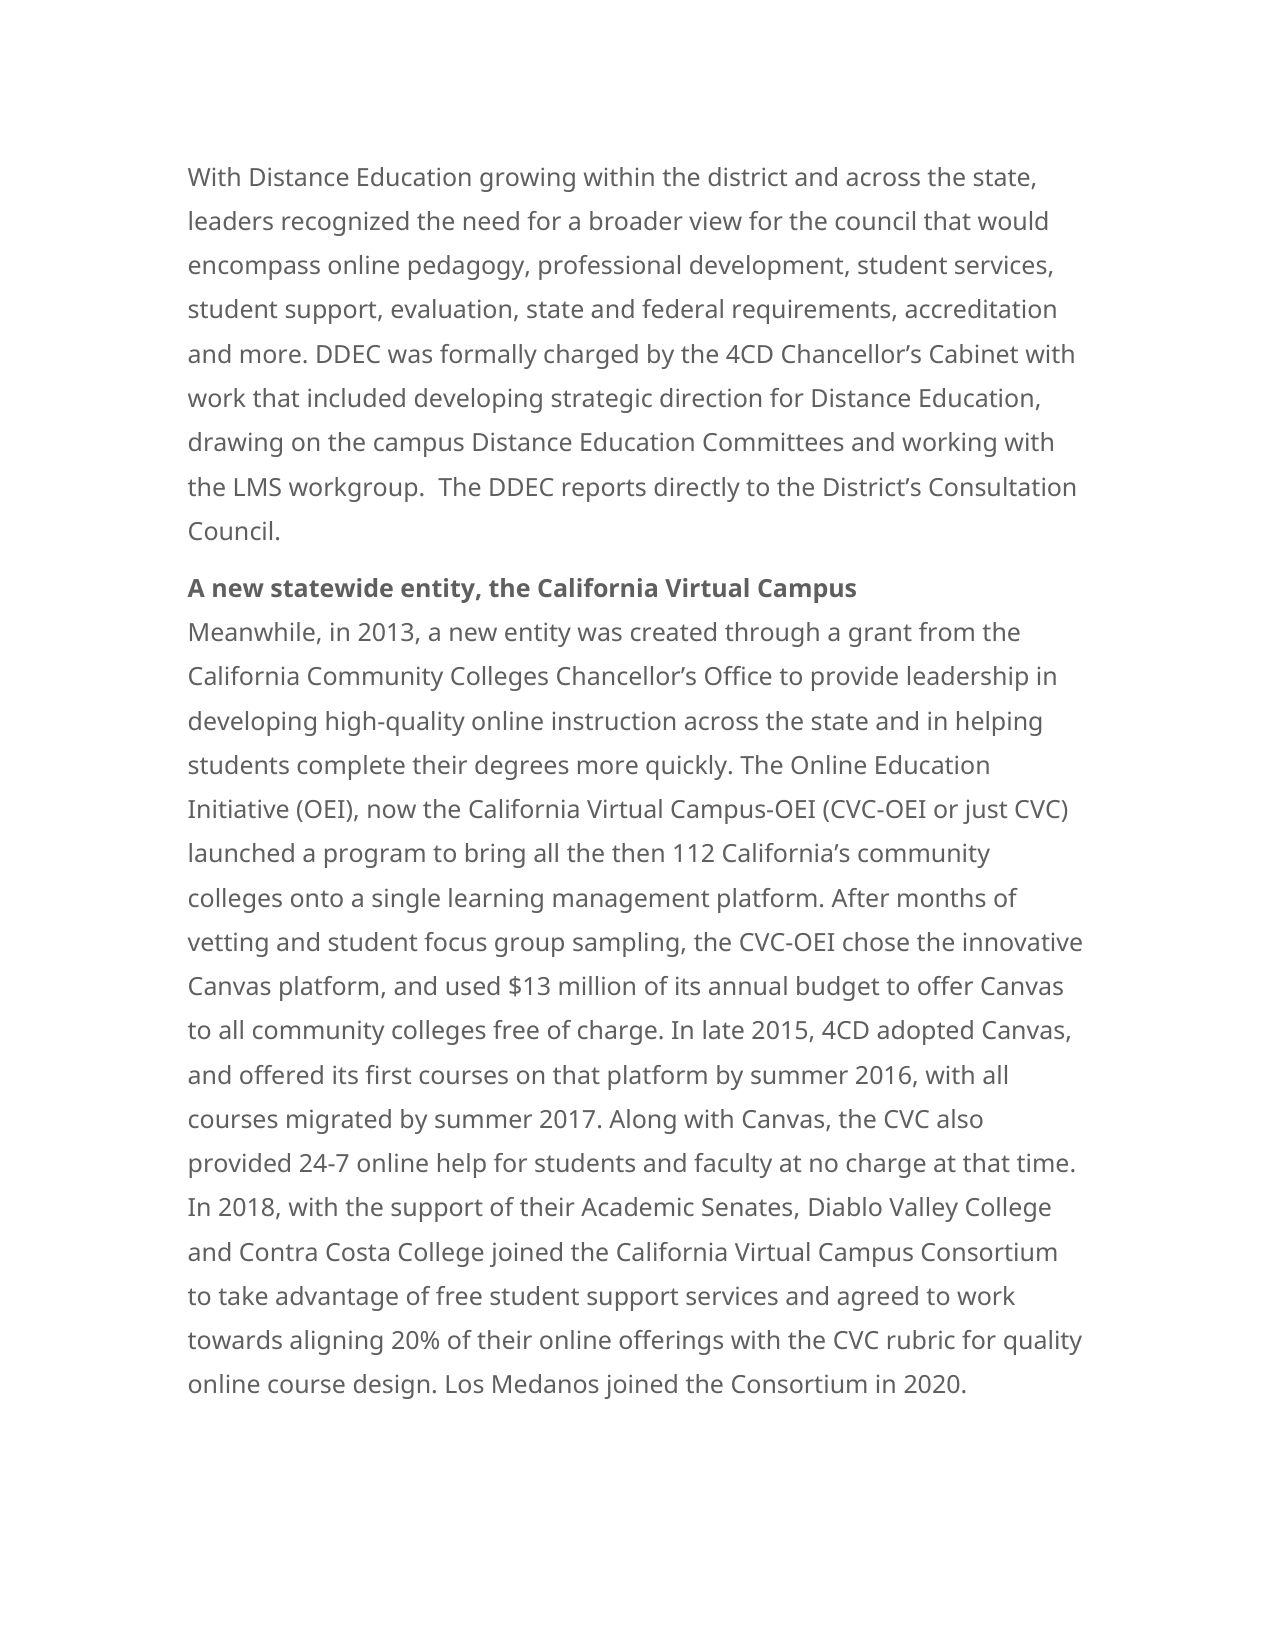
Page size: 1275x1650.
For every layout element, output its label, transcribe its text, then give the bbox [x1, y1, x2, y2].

text With Distance Education growing within the district and across the state, leaders recognized the need for a broader view for the council that would encompass online pedagogy, professional development, student services, student support, evaluation, state and federal requirements, accreditation and more. DDEC was formally charged by the 4CD Chancellor’s Cabinet with work that included developing strategic direction for Distance Education, drawing on the campus Distance Education Committees and working with the LMS workgroup. The DDEC reports directly to the District’s Consultation Council. [187, 159, 1087, 548]
text Meanwhile, in 2013, a new entity was created through a grant from the California Community Colleges Chancellor’s Office to provide leadership in developing high-quality online instruction across the state and in helping students complete their degrees more quickly. The Online Education Initiative (OEI), now the California Virtual Campus-OEI (CVC-OEI or just CVC) launched a program to bring all the then 112 California’s community colleges onto a single learning management platform. After months of vetting and student focus group sampling, the CVC-OEI chose the innovative Canvas platform, and used $13 million of its annual budget to offer Canvas to all community colleges free of charge. In late 2015, 4CD adopted Canvas, and offered its first courses on that platform by summer 2016, with all courses migrated by summer 2017. Along with Canvas, the CVC also provided 24-7 online help for students and faculty at no charge at that time. In 2018, with the support of their Academic Senates, Diablo Valley College and Contra Costa College joined the California Virtual Campus Consortium to take advantage of free student support services and agreed to work towards aligning 20% of their online offerings with the CVC rubric for quality online course design. Los Medanos joined the Consortium in 2020. [187, 614, 1087, 1401]
subtitle A new statewide entity, the California Virtual Campus [187, 570, 1087, 604]
